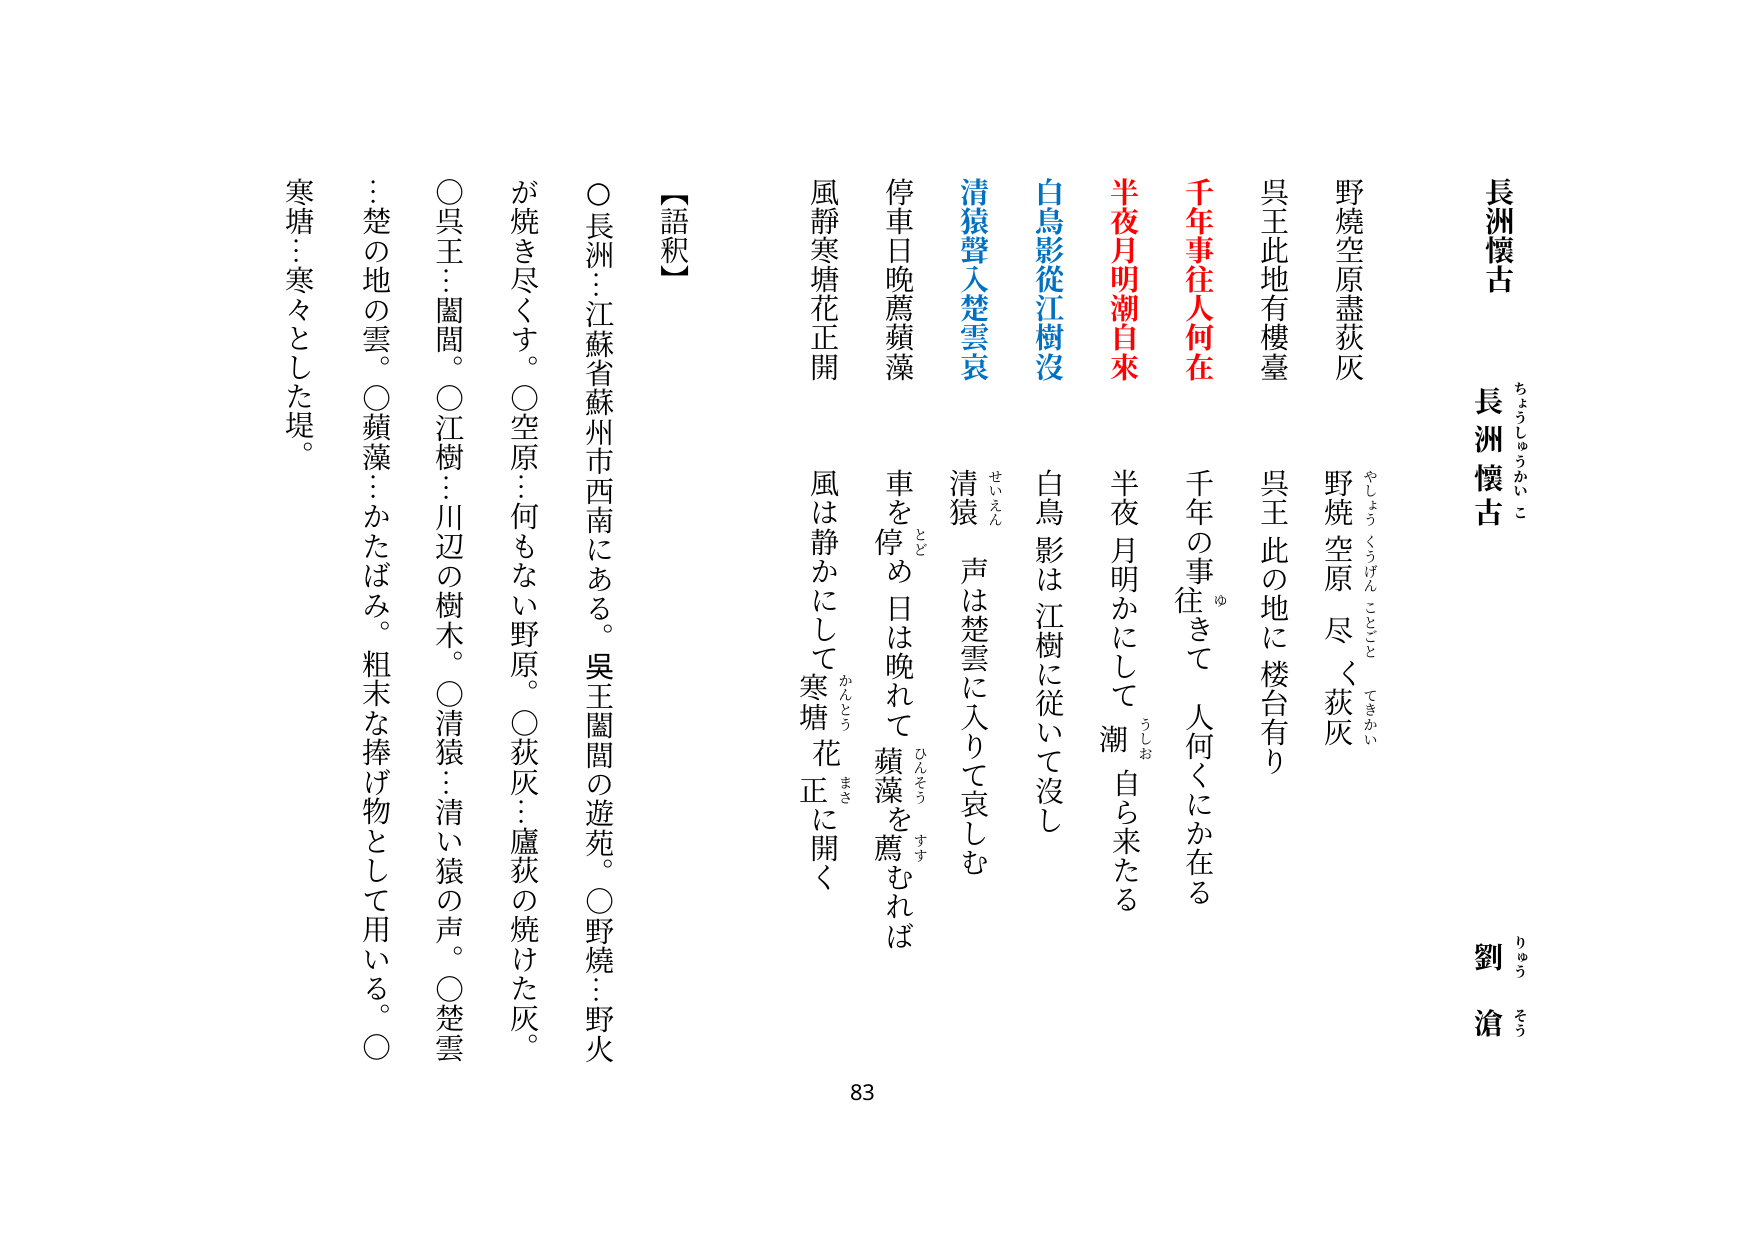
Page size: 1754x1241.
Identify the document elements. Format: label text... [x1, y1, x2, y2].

text 白鳥影從江樹沒 白鳥 影は 江樹に従いて沒し [1012, 177, 1087, 1063]
text 清猿聲入楚雲哀 声は楚雲に入りて哀しむ [937, 177, 1012, 1063]
text 停車日晚薦蘋藻 車をめ 日は晚れて をむれば [862, 177, 937, 1063]
text 千年事往人何在 千年の事きて 人何くにか在る [1162, 177, 1237, 1063]
text 呉王此地有樓臺 呉王 此の地に 楼台有り [1237, 177, 1312, 1063]
text 半夜月明潮自來 半夜 月明かにして 自ら来たる [1087, 177, 1162, 1063]
text 風靜寒塘花正開 風は静かにして 花 に開く [787, 177, 862, 1063]
text 野燒空原盡荻灰 く [1312, 177, 1387, 1063]
text 長洲懷古 [1462, 177, 1537, 1063]
text ○長洲…江蘇省蘇州市西南にある。吳王闔閭の遊苑。○野燒…野火が焼き尽くす。○空原…何もない野原。○荻灰…廬荻の焼けた灰。○呉王…闔閭。○江樹…川辺の樹木。○清猿…清い猿の声。○楚雲…楚の地の雲。○蘋藻…かたばみ。粗末な捧げ物として用いる。○寒塘…寒々とした堤。 [262, 177, 637, 1063]
text 【語釈】 [637, 177, 712, 1063]
